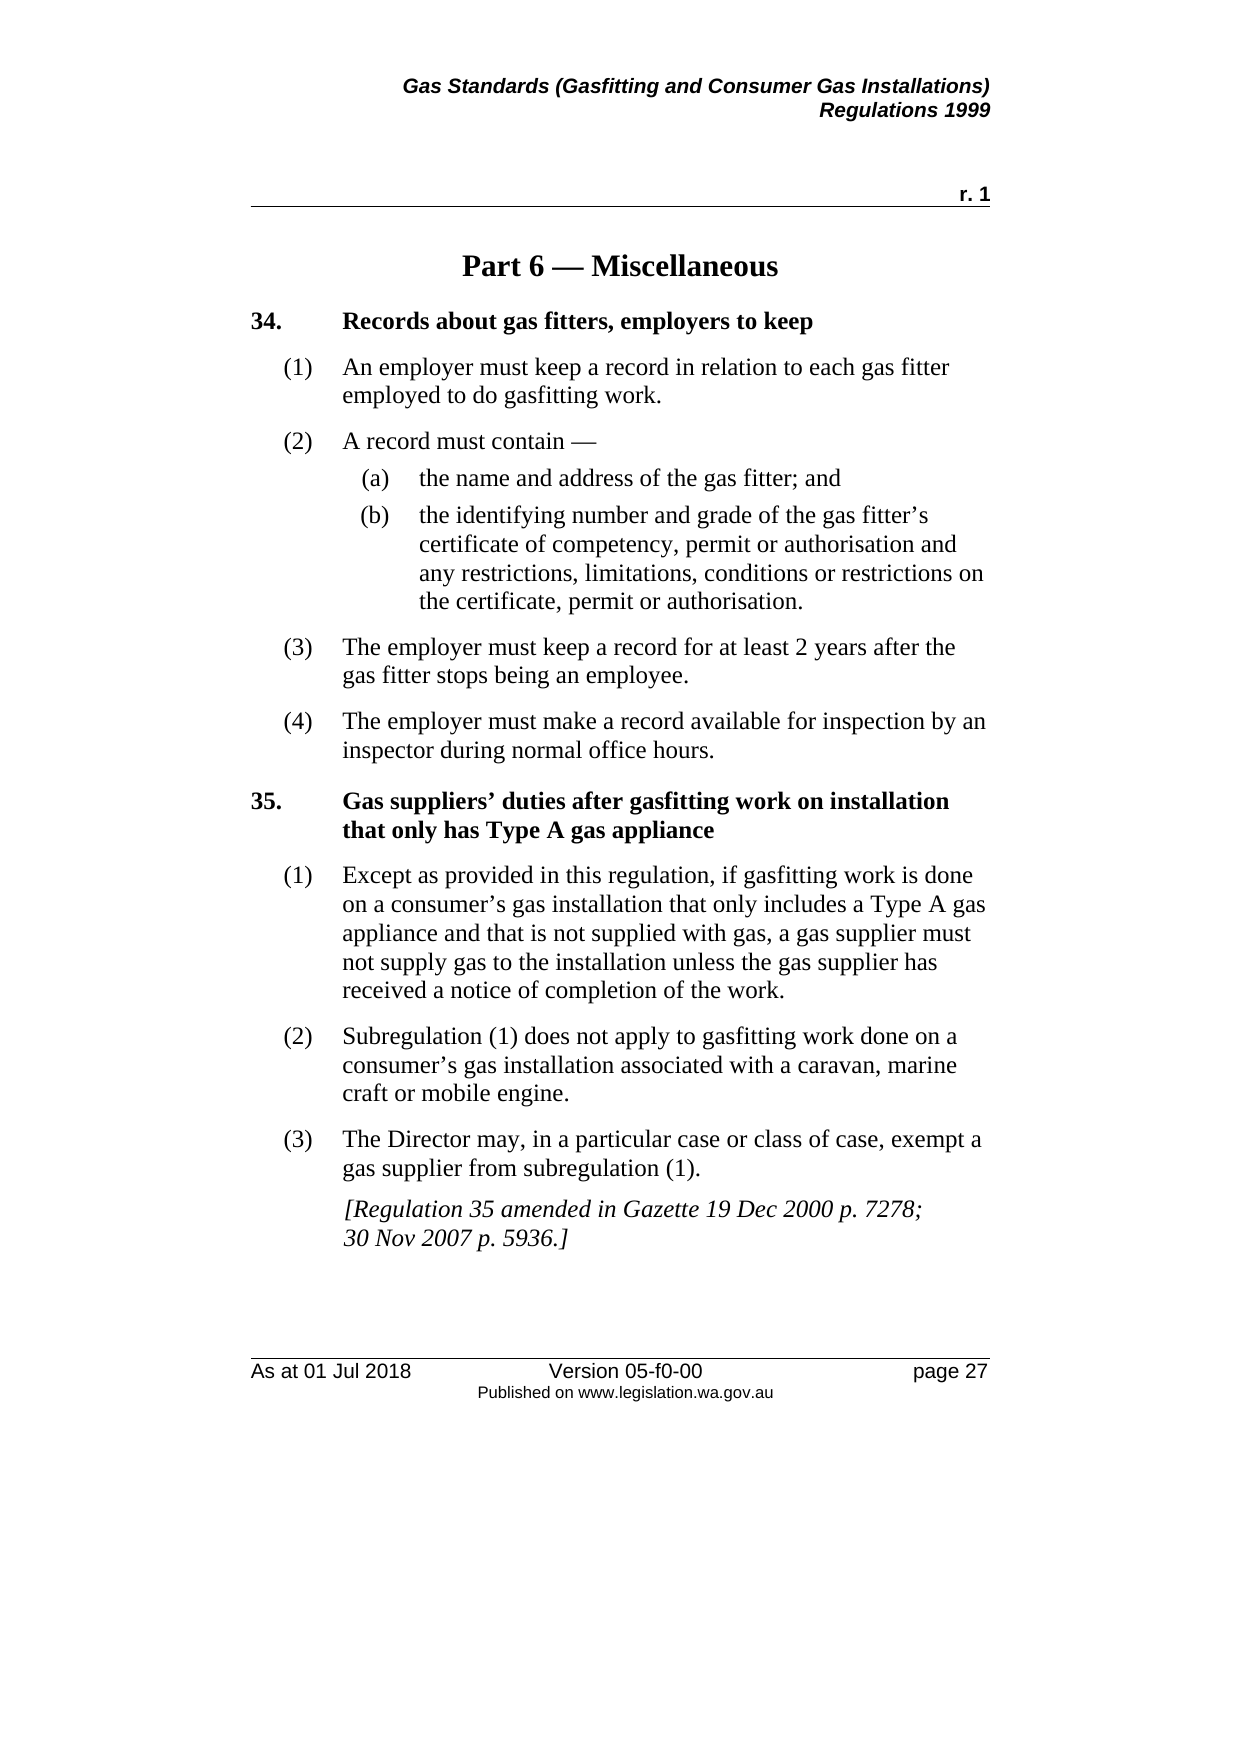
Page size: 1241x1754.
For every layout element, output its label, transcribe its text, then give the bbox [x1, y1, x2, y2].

text (3) The employer must keep a record for at least 2 years after the gas fitter stops being an employee. [251, 632, 990, 689]
text (b) the identifying number and grade of the gas fitter’s certificate of competency, permit or authorisation and any restrictions, limitations, conditions or restrictions on the certificate, permit or authorisation. [251, 500, 990, 615]
subtitle Part 6 — Miscellaneous [251, 247, 990, 283]
text (1) Except as provided in this regulation, if gasfitting work is done on a consumer’s gas installation that only includes a Type A gas appliance and that is not supplied with gas, a gas supplier must not supply gas to the installation unless the gas supplier has received a notice of completion of the work. [251, 861, 990, 1004]
text (3) The Director may, in a particular case or class of case, exempt a gas supplier from subregulation (1). [251, 1124, 990, 1181]
subtitle 35. Gas suppliers’ duties after gasfitting work on installation that only has Type A gas appliance [251, 786, 990, 844]
text (2) Subregulation (1) does not apply to gasfitting work done on a consumer’s gas installation associated with a caravan, marine craft or mobile engine. [251, 1021, 990, 1107]
text (4) The employer must make a record available for inspection by an inspector during normal office hours. [251, 706, 990, 763]
text [Regulation 35 amended in Gazette 19 Dec 2000 p. 7278; 30 Nov 2007 p. 5936.] [251, 1194, 990, 1251]
text (2) A record must contain — [251, 426, 990, 455]
subtitle 34. Records about gas fitters, employers to keep [251, 306, 990, 335]
text (1) An employer must keep a record in relation to each gas fitter employed to do gasfitting work. [251, 352, 990, 409]
text (a) the name and address of the gas fitter; and [251, 463, 990, 492]
